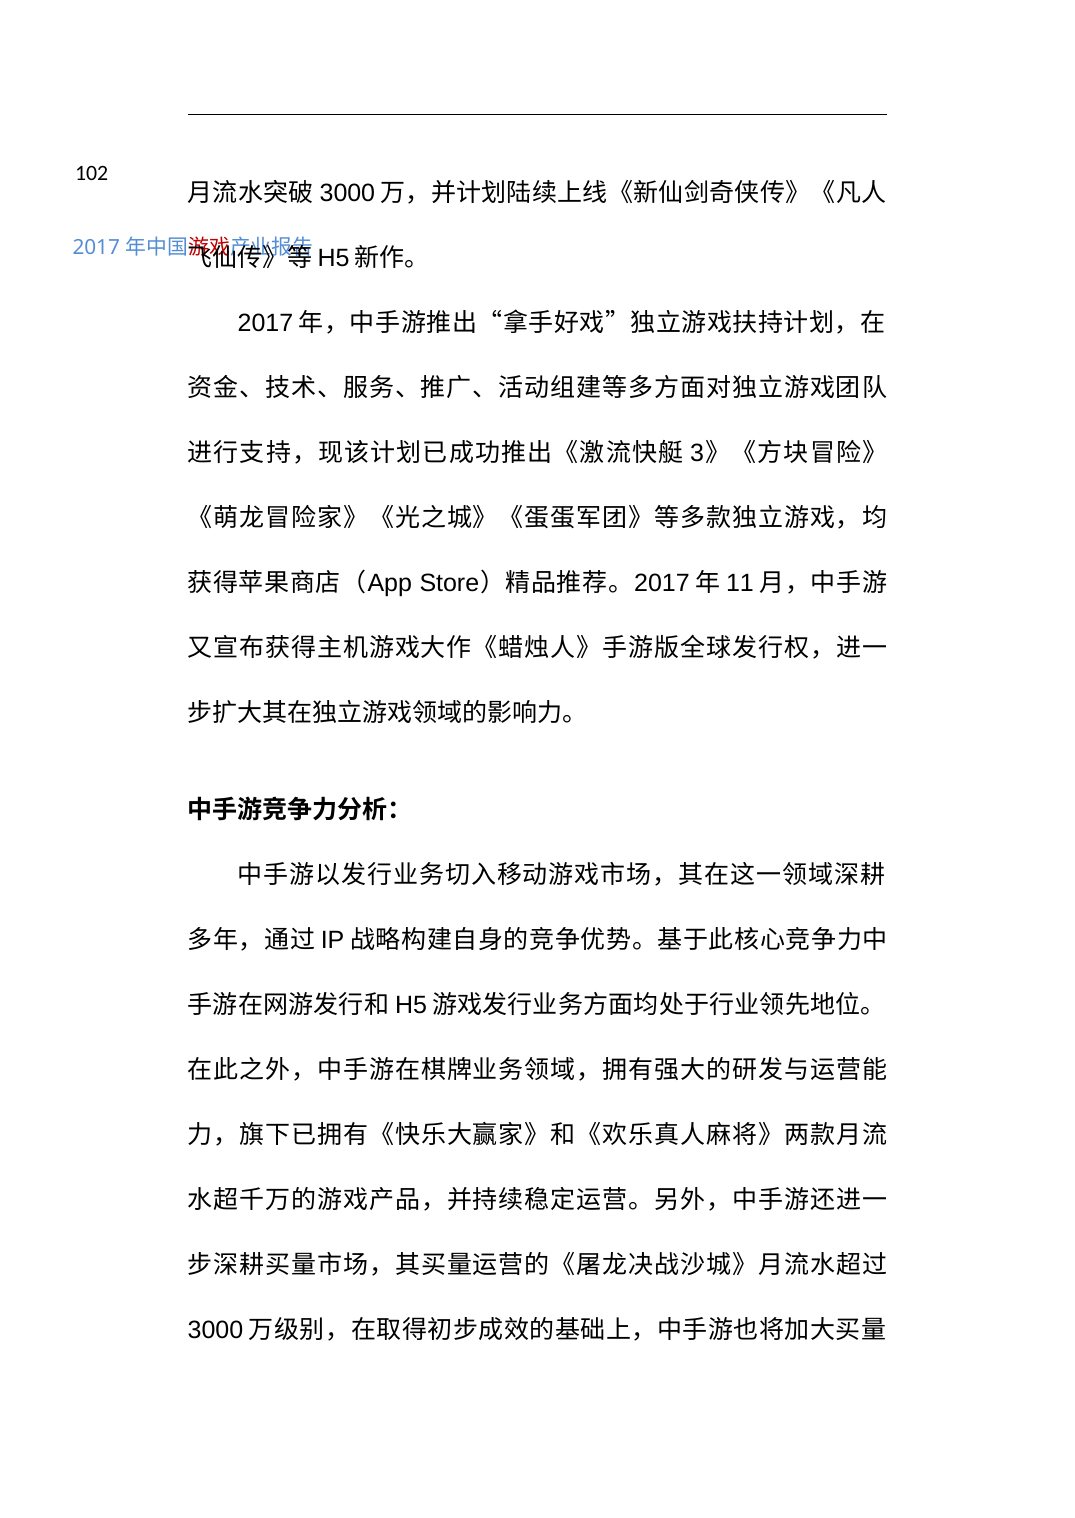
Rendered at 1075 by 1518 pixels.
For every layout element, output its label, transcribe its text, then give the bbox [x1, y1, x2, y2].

text 中手游竞争力分析： [187, 775, 887, 840]
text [187, 840, 887, 1360]
text 2017年，中手游推出“拿手好戏”独立游戏扶持计划，在资金、技术、服务、推广、活动组建等多方面对独立游戏团队进行支持，现该计划已成功推出《激流快艇3》《方块冒险》《萌龙冒险家》《光之城》《蛋蛋军团》等多款独立游戏，均获得苹果商店（App Store）精品推荐。2017年11月，中手游又宣布获得主机游戏大作《蜡烛人》手游版全球发行权，进一步扩大其在独立游戏领域的影响力。 [187, 288, 887, 743]
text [187, 158, 887, 288]
